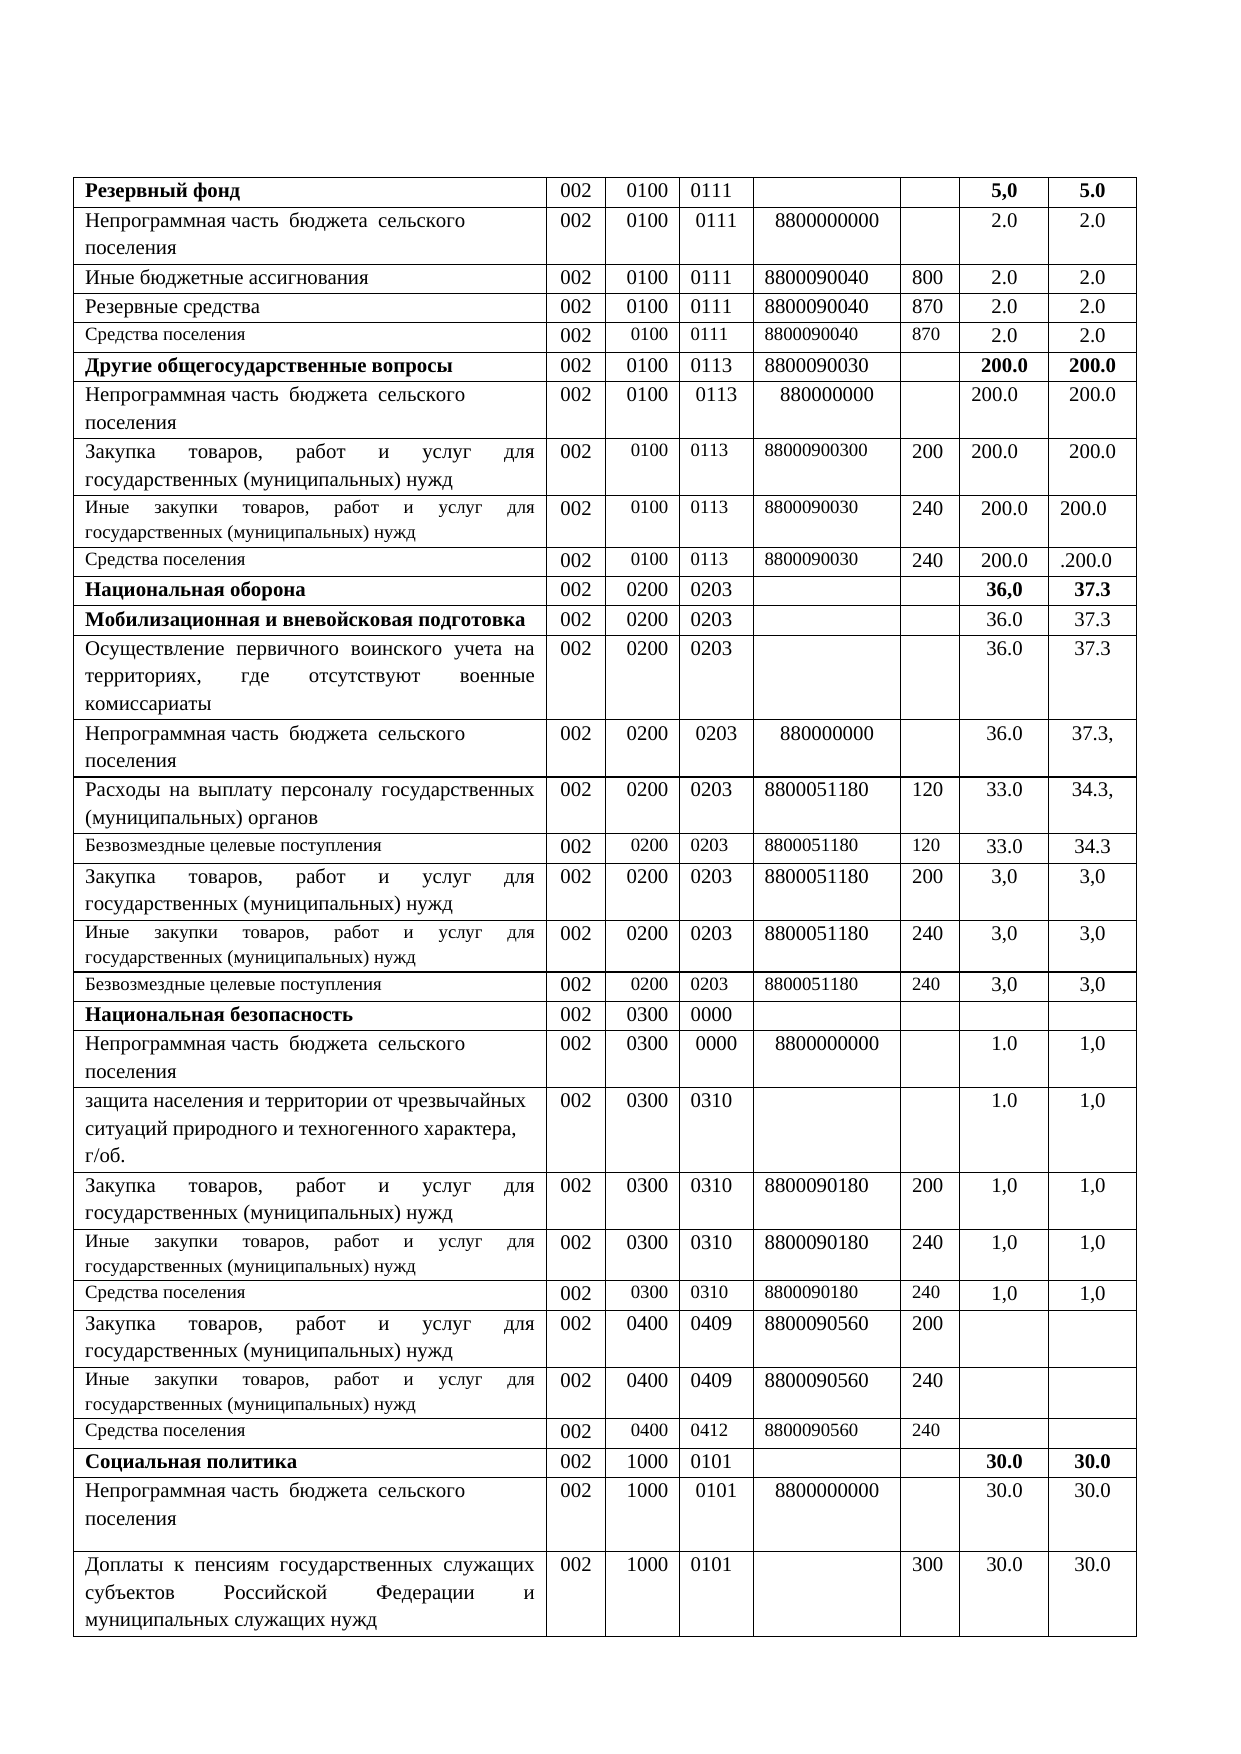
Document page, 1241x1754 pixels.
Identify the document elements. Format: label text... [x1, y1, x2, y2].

table_cell Иные закупки товаров, работ и услуг для государственных (муниципальных) нужд [74, 921, 546, 971]
table_cell 1,0 [1049, 1031, 1136, 1087]
table_cell 1,0 [960, 1230, 1048, 1280]
table_cell Социальная политика [74, 1449, 546, 1477]
table_cell 0101 [680, 1449, 753, 1477]
table_cell 1000 [606, 1552, 679, 1636]
table_cell [754, 1088, 900, 1172]
table_cell 200.0 [1049, 496, 1136, 547]
table_cell [754, 1449, 900, 1477]
table_cell 002 [547, 265, 605, 293]
table_cell 8800090180 [754, 1281, 900, 1310]
table_cell 200.0 [960, 496, 1048, 547]
table_cell 002 [547, 439, 605, 495]
table_cell 002 [547, 720, 605, 776]
table_cell 3,0 [1049, 864, 1136, 920]
table_cell 0111 [680, 294, 753, 322]
table_cell 0100 [606, 353, 679, 381]
table_cell 002 [547, 1419, 605, 1448]
table_cell Иные закупки товаров, работ и услуг для государственных (муниципальных) нужд [74, 1230, 546, 1280]
table_cell Мобилизационная и вневойсковая подготовка [74, 606, 546, 635]
table_cell 0203 [680, 636, 753, 719]
table_cell Закупка товаров, работ и услуг для государственных (муниципальных) нужд [74, 439, 546, 495]
table_cell Закупка товаров, работ и услуг для государственных (муниципальных) нужд [74, 1173, 546, 1229]
table_cell Расходы на выплату персоналу государственных (муниципальных) органов [74, 778, 546, 833]
table_cell 002 [547, 973, 605, 1001]
table_cell 002 [547, 921, 605, 971]
table_cell 0113 [680, 439, 753, 495]
table_cell 200.0 [960, 439, 1048, 495]
table_cell 8800090040 [754, 265, 900, 293]
table_cell Национальная безопасность [74, 1002, 546, 1030]
table_cell 0000 [680, 1002, 753, 1030]
table_cell 800 [901, 265, 959, 293]
table_cell 30.0 [960, 1552, 1048, 1636]
table_cell 200.0 [1049, 439, 1136, 495]
table_cell [901, 208, 959, 263]
table_cell 0100 [606, 496, 679, 547]
table_cell 120 [901, 834, 959, 863]
table_cell 200.0 [960, 548, 1048, 576]
table_cell 0100 [606, 265, 679, 293]
table_cell 2.0 [1049, 208, 1136, 263]
table_cell 36.0 [960, 720, 1048, 776]
table_cell 200 [901, 864, 959, 920]
table_cell 0200 [606, 636, 679, 719]
table_cell 0300 [606, 1281, 679, 1310]
table_cell 240 [901, 1230, 959, 1280]
table_cell 5.0 [1049, 178, 1136, 207]
table_cell [901, 577, 959, 605]
table_cell 0113 [680, 548, 753, 576]
table_cell Средства поселения [74, 1419, 546, 1448]
table_cell 37.3 [1049, 636, 1136, 719]
table_cell 8800000000 [754, 208, 900, 263]
table_cell [754, 1002, 900, 1030]
table_cell Закупка товаров, работ и услуг для государственных (муниципальных) нужд [74, 1311, 546, 1367]
table_cell Другие общегосударственные вопросы [74, 353, 546, 381]
table_cell 8800090180 [754, 1173, 900, 1229]
table_cell 240 [901, 1419, 959, 1448]
table_cell [901, 1002, 959, 1030]
table_cell 1,0 [1049, 1230, 1136, 1280]
table_cell 1000 [606, 1449, 679, 1477]
table_cell Иные бюджетные ассигнования [74, 265, 546, 293]
table_cell 0300 [606, 1173, 679, 1229]
table_cell [901, 606, 959, 635]
table_cell 0203 [680, 973, 753, 1001]
table_cell 002 [547, 323, 605, 352]
table_cell 1,0 [960, 1281, 1048, 1310]
table_cell 240 [901, 921, 959, 971]
table_cell 002 [547, 208, 605, 263]
table_cell 5,0 [960, 178, 1048, 207]
table_cell 0409 [680, 1311, 753, 1367]
table_cell 0409 [680, 1368, 753, 1418]
table_cell 8800051180 [754, 778, 900, 833]
table_cell [1049, 1002, 1136, 1030]
table_cell 0310 [680, 1088, 753, 1172]
table_cell 0101 [680, 1478, 753, 1551]
table_cell 002 [547, 353, 605, 381]
table_cell 1,0 [1049, 1173, 1136, 1229]
table_cell [960, 1419, 1048, 1448]
table_cell 002 [547, 577, 605, 605]
table_cell 0200 [606, 606, 679, 635]
table_cell 0111 [680, 178, 753, 207]
table_cell 002 [547, 1002, 605, 1030]
table_cell 0200 [606, 778, 679, 833]
table_cell Непрограммная часть бюджета сельского поселения [74, 1478, 546, 1551]
table_cell 870 [901, 294, 959, 322]
table_cell [960, 1311, 1048, 1367]
table_cell Безвозмездные целевые поступления [74, 834, 546, 863]
table_cell 0300 [606, 1088, 679, 1172]
table_cell 002 [547, 636, 605, 719]
table_cell 8800090040 [754, 323, 900, 352]
table_cell [754, 636, 900, 719]
table_cell 0100 [606, 208, 679, 263]
table_cell 002 [547, 1552, 605, 1636]
table_cell 002 [547, 1449, 605, 1477]
table_cell 0203 [680, 577, 753, 605]
table_cell 2.0 [960, 294, 1048, 322]
table_cell Непрограммная часть бюджета сельского поселения [74, 382, 546, 438]
table_cell 002 [547, 1368, 605, 1418]
table_cell 002 [547, 1031, 605, 1087]
table_cell 0113 [680, 382, 753, 438]
table_cell 0100 [606, 548, 679, 576]
table_cell 33.0 [960, 834, 1048, 863]
table_cell 002 [547, 1173, 605, 1229]
table_cell 0203 [680, 864, 753, 920]
table_cell Национальная оборона [74, 577, 546, 605]
table_cell 2.0 [1049, 294, 1136, 322]
table_cell .200.0 [1049, 548, 1136, 576]
table_cell 002 [547, 1230, 605, 1280]
table_cell Средства поселения [74, 323, 546, 352]
table_cell Резервный фонд [74, 178, 546, 207]
table_cell 0400 [606, 1368, 679, 1418]
table_cell 200 [901, 1173, 959, 1229]
table_cell 0310 [680, 1173, 753, 1229]
table_cell 880000000 [754, 720, 900, 776]
table_cell 200 [901, 439, 959, 495]
table_cell 300 [901, 1552, 959, 1636]
table_cell 3,0 [960, 921, 1048, 971]
table_cell [960, 1002, 1048, 1030]
table_cell 870 [901, 323, 959, 352]
table_cell 37.3 [1049, 606, 1136, 635]
table_cell 880000000 [754, 382, 900, 438]
table_cell 8800090560 [754, 1311, 900, 1367]
table_cell 0100 [606, 323, 679, 352]
table_cell 002 [547, 548, 605, 576]
table_cell Средства поселения [74, 548, 546, 576]
table_cell 200.0 [1049, 353, 1136, 381]
table_cell [901, 636, 959, 719]
table_cell [901, 353, 959, 381]
table_cell 240 [901, 496, 959, 547]
table_cell 3,0 [960, 864, 1048, 920]
table_cell [901, 1478, 959, 1551]
table_cell Непрограммная часть бюджета сельского поселения [74, 1031, 546, 1087]
table_cell 33.0 [960, 778, 1048, 833]
table_cell 30.0 [960, 1478, 1048, 1551]
table_cell 37.3 [1049, 577, 1136, 605]
table_cell 0203 [680, 720, 753, 776]
table_cell 8800090030 [754, 353, 900, 381]
table_cell 0300 [606, 1002, 679, 1030]
table_cell 88000900300 [754, 439, 900, 495]
table_cell 0100 [606, 294, 679, 322]
table_cell [1049, 1368, 1136, 1418]
table_cell 0111 [680, 323, 753, 352]
table_cell 0200 [606, 720, 679, 776]
table_cell 1,0 [960, 1173, 1048, 1229]
table_cell 37.3, [1049, 720, 1136, 776]
table_cell 0412 [680, 1419, 753, 1448]
table_cell 200.0 [960, 353, 1048, 381]
table_cell 0400 [606, 1419, 679, 1448]
table_cell Непрограммная часть бюджета сельского поселения [74, 208, 546, 263]
table_cell 0300 [606, 1031, 679, 1087]
table_cell 2.0 [960, 265, 1048, 293]
table_cell 8800090560 [754, 1368, 900, 1418]
table_cell [1049, 1311, 1136, 1367]
table_cell 3,0 [1049, 973, 1136, 1001]
table_cell 8800051180 [754, 973, 900, 1001]
table_cell [901, 1031, 959, 1087]
table_cell 0111 [680, 265, 753, 293]
table_cell 240 [901, 548, 959, 576]
table_cell 0200 [606, 864, 679, 920]
table_cell 1,0 [1049, 1281, 1136, 1310]
table_cell 0310 [680, 1281, 753, 1310]
table_cell [754, 606, 900, 635]
table_cell 8800090030 [754, 548, 900, 576]
table_cell 0200 [606, 973, 679, 1001]
table_cell [901, 1088, 959, 1172]
table_cell 0300 [606, 1230, 679, 1280]
table_cell 0203 [680, 778, 753, 833]
table_cell 002 [547, 294, 605, 322]
table_cell 0000 [680, 1031, 753, 1087]
table_cell Средства поселения [74, 1281, 546, 1310]
table_cell 36,0 [960, 577, 1048, 605]
table_cell 002 [547, 1088, 605, 1172]
table_cell 1000 [606, 1478, 679, 1551]
table_cell 0200 [606, 577, 679, 605]
table_cell 0100 [606, 439, 679, 495]
table_cell [901, 720, 959, 776]
table_cell 002 [547, 178, 605, 207]
table_cell 3,0 [1049, 921, 1136, 971]
table_cell 8800090180 [754, 1230, 900, 1280]
table_cell 0203 [680, 606, 753, 635]
table_cell Безвозмездные целевые поступления [74, 973, 546, 1001]
table_cell 120 [901, 778, 959, 833]
table_cell 002 [547, 834, 605, 863]
table_cell Иные закупки товаров, работ и услуг для государственных (муниципальных) нужд [74, 496, 546, 547]
table_cell 002 [547, 606, 605, 635]
table_cell 002 [547, 1281, 605, 1310]
table_cell 002 [547, 496, 605, 547]
table_cell [754, 577, 900, 605]
table_cell 8800000000 [754, 1478, 900, 1551]
table_cell 0400 [606, 1311, 679, 1367]
table_cell 0200 [606, 921, 679, 971]
table_cell Осуществление первичного воинского учета на территориях, где отсутствуют военные комиссариаты [74, 636, 546, 719]
table_cell 0100 [606, 178, 679, 207]
table_cell 002 [547, 1478, 605, 1551]
table_cell 30.0 [960, 1449, 1048, 1477]
table_cell [1049, 1419, 1136, 1448]
table_cell 002 [547, 382, 605, 438]
table_cell 0203 [680, 834, 753, 863]
table_cell 2.0 [960, 323, 1048, 352]
table_cell 0310 [680, 1230, 753, 1280]
table_cell 34.3, [1049, 778, 1136, 833]
table_cell Резервные средства [74, 294, 546, 322]
table_cell 36.0 [960, 636, 1048, 719]
table_cell 0113 [680, 353, 753, 381]
table_cell 0100 [606, 382, 679, 438]
table_cell 8800051180 [754, 921, 900, 971]
table_cell 8800051180 [754, 834, 900, 863]
table_cell [901, 382, 959, 438]
table_cell 2.0 [1049, 323, 1136, 352]
table_cell 36.0 [960, 606, 1048, 635]
table_cell 3,0 [960, 973, 1048, 1001]
table_cell 8800090560 [754, 1419, 900, 1448]
table_cell 8800090040 [754, 294, 900, 322]
table_cell 002 [547, 1311, 605, 1367]
table_cell 2.0 [960, 208, 1048, 263]
table_cell 200.0 [1049, 382, 1136, 438]
table_cell 002 [547, 864, 605, 920]
table_cell [754, 178, 900, 207]
table_cell [901, 1449, 959, 1477]
table_cell 1,0 [1049, 1088, 1136, 1172]
table_cell 240 [901, 1368, 959, 1418]
table_cell 1.0 [960, 1031, 1048, 1087]
table_cell 8800090030 [754, 496, 900, 547]
table_cell 0113 [680, 496, 753, 547]
table_cell Иные закупки товаров, работ и услуг для государственных (муниципальных) нужд [74, 1368, 546, 1418]
table_cell 34.3 [1049, 834, 1136, 863]
table_cell 0111 [680, 208, 753, 263]
table_cell 240 [901, 973, 959, 1001]
table_cell 1.0 [960, 1088, 1048, 1172]
table_cell 240 [901, 1281, 959, 1310]
table_cell Закупка товаров, работ и услуг для государственных (муниципальных) нужд [74, 864, 546, 920]
table_cell 0203 [680, 921, 753, 971]
table_cell 0200 [606, 834, 679, 863]
table_cell 30.0 [1049, 1449, 1136, 1477]
table_cell 8800000000 [754, 1031, 900, 1087]
table_cell защита населения и территории от чрезвычайных ситуаций природного и техногенного характера, г/об. [74, 1088, 546, 1172]
table_cell 30.0 [1049, 1478, 1136, 1551]
table_cell [901, 178, 959, 207]
table_cell [754, 1552, 900, 1636]
table_cell 30.0 [1049, 1552, 1136, 1636]
table_cell 2.0 [1049, 265, 1136, 293]
table_cell Непрограммная часть бюджета сельского поселения [74, 720, 546, 776]
table_cell 002 [547, 778, 605, 833]
table_cell 200.0 [960, 382, 1048, 438]
table_cell Доплаты к пенсиям государственных служащих субъектов Российской Федерации и муниципальных служащих нужд [74, 1552, 546, 1636]
table_cell 8800051180 [754, 864, 900, 920]
table_cell 0101 [680, 1552, 753, 1636]
table_cell [960, 1368, 1048, 1418]
table_cell 200 [901, 1311, 959, 1367]
